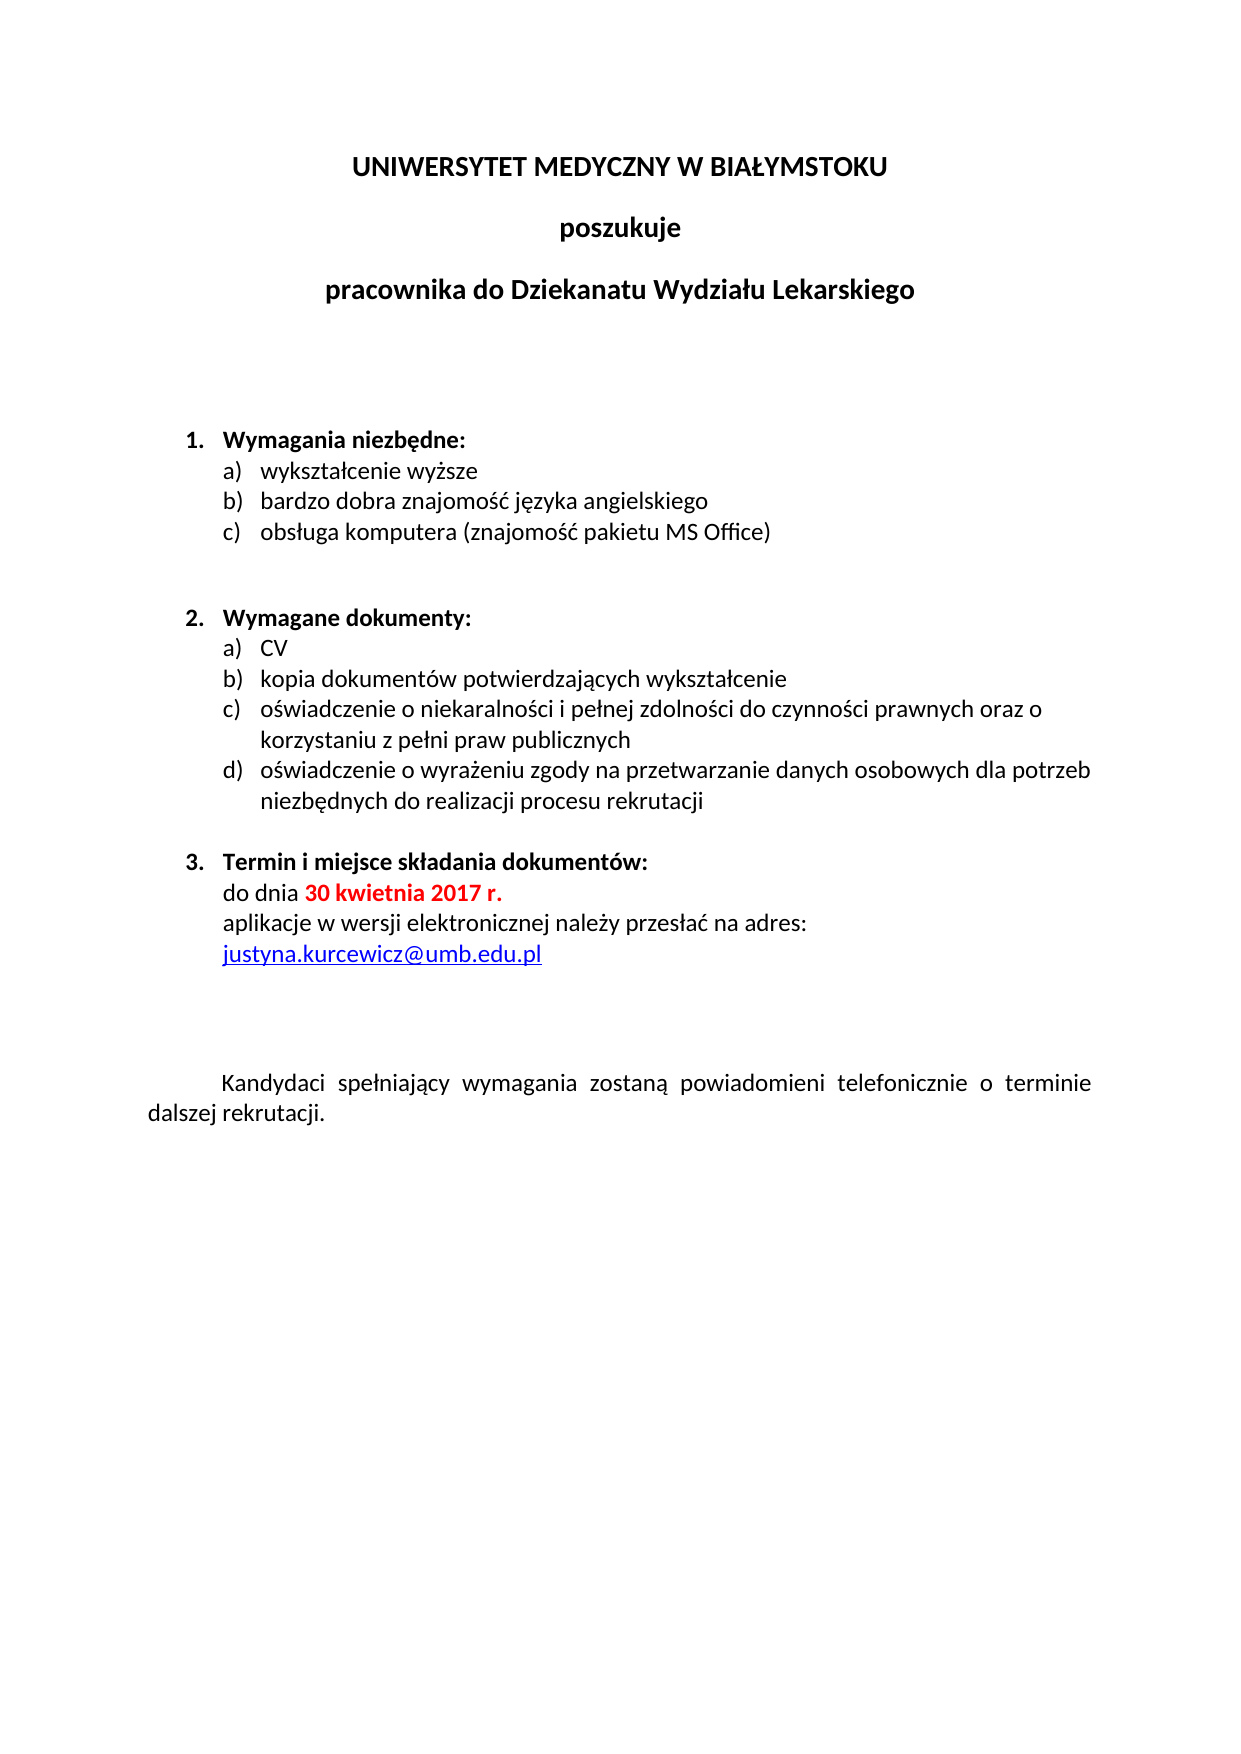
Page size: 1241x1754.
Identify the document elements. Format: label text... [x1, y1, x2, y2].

list kopia dokumentów potwierdzających wykształcenie [223, 663, 1093, 694]
list CV [223, 633, 1093, 663]
text UNIWERSYTET MEDYCZNY W BIAŁYMSTOKU [148, 148, 1093, 183]
list oświadczenie o wyrażeniu zgody na przetwarzanie danych osobowych dla potrzeb niezbędnych do realizacji procesu rekrutacji [223, 755, 1093, 816]
list Termin i miejsce składania dokumentów: [185, 846, 1093, 877]
list aplikacje w wersji elektronicznej należy przesłać na adres: justyna.kurcewicz@umb.edu.pl [223, 907, 1093, 968]
list oświadczenie o niekaralności i pełnej zdolności do czynności prawnych oraz o korzystaniu z pełni praw publicznych [223, 694, 1093, 755]
list bardzo dobra znajomość języka angielskiego [223, 486, 1093, 516]
list wykształcenie wyższe [223, 455, 1093, 486]
list Wymagane dokumenty: [185, 602, 1093, 633]
text Kandydaci spełniający wymagania zostaną powiadomieni telefonicznie o terminie dalszej rekrutacji. [148, 1067, 1093, 1128]
list Wymagania niezbędne: [185, 424, 1093, 455]
text pracownika do Dziekanatu Wydziału Lekarskiego [148, 271, 1093, 307]
text poszukuje [148, 209, 1093, 245]
list obsługa komputera (znajomość pakietu MS Office) [223, 516, 1093, 547]
list do dnia 30 kwietnia 2017 r. [223, 877, 1093, 907]
